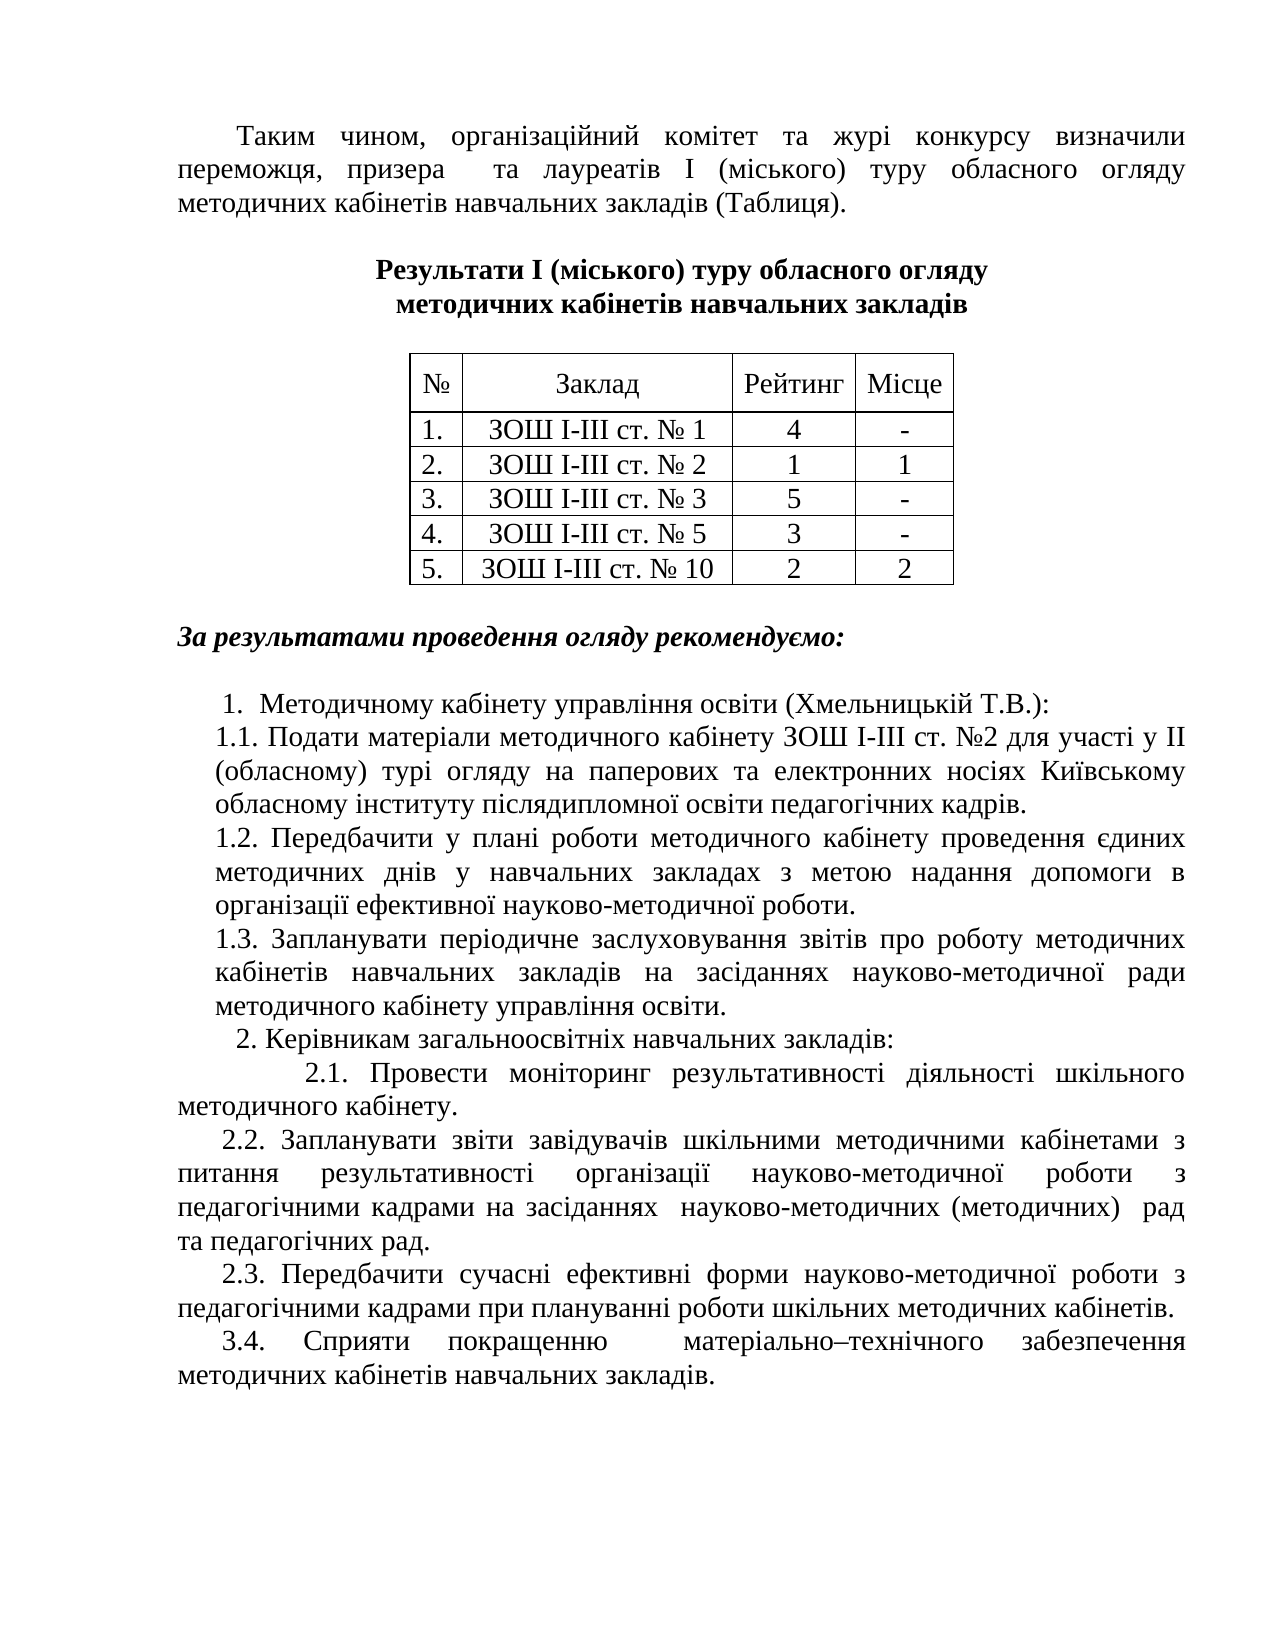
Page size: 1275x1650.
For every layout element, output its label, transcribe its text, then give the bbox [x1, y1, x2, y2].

table_cell 3 [733, 516, 855, 550]
table_header Рейтинг [733, 354, 855, 411]
table_cell 4 [733, 413, 855, 446]
text 2.2. Запланувати звіти завідувачів шкільними методичними кабінетами з питання результативності організації науково-методичної роботи з педагогічними кадрами на засіданнях науково-методичних (методичних) рад та педагогічних рад. [177, 1122, 1186, 1256]
text 3.4. Сприяти покращенню матеріально–технічного забезпечення методичних кабінетів навчальних закладів. [177, 1323, 1186, 1390]
text Таким чином, організаційний комітет та журі конкурсу визначили переможця, призера та лауреатів І (міського) туру обласного огляду методичних кабінетів навчальних закладів (Таблиця). [177, 118, 1186, 219]
table_cell - [856, 482, 953, 515]
table_cell - [856, 516, 953, 550]
table_cell ЗОШ І-ІІІ ст. № 10 [463, 551, 732, 584]
table_cell ЗОШ І-ІІІ ст. № 2 [463, 447, 732, 481]
text 2. Керівникам загальноосвітніх навчальних закладів: [177, 1021, 1186, 1055]
table_cell 3. [411, 482, 462, 515]
text Результати І (міського) туру обласного огляду [177, 252, 1186, 286]
table_cell 2 [856, 551, 953, 584]
table_cell - [856, 413, 953, 446]
table_cell ЗОШ І-ІІІ ст. № 1 [463, 413, 732, 446]
text методичних кабінетів навчальних закладів [177, 286, 1186, 319]
table_cell 5 [733, 482, 855, 515]
table_header Місце [856, 354, 953, 411]
text 1.3. Запланувати періодичне заслуховування звітів про роботу методичних кабінетів навчальних закладів на засіданнях науково-методичної ради методичного кабінету управління освіти. [215, 921, 1186, 1021]
table_cell ЗОШ І-ІІІ ст. № 3 [463, 482, 732, 515]
table_cell 1 [856, 447, 953, 481]
table_cell 5. [411, 551, 462, 584]
table_cell ЗОШ І-ІІІ ст. № 5 [463, 516, 732, 550]
table_header № [411, 354, 462, 411]
text 2.3. Передбачити сучасні ефективні форми науково-методичної роботи з педагогічними кадрами при плануванні роботи шкільних методичних кабінетів. [177, 1256, 1186, 1323]
table_header Заклад [463, 354, 732, 411]
table_cell 2 [733, 551, 855, 584]
table_cell 4. [411, 516, 462, 550]
table_cell 1 [733, 447, 855, 481]
text 2.1. Провести моніторинг результативності діяльності шкільного методичного кабінету. [177, 1055, 1186, 1122]
text За результатами проведення огляду рекомендуємо: [177, 619, 1186, 652]
text 1.2. Передбачити у плані роботи методичного кабінету проведення єдиних методичних днів у навчальних закладах з метою надання допомоги в організації ефективної науково-методичної роботи. [215, 820, 1186, 921]
list Методичному кабінету управління освіти (Хмельницькій Т.В.): [222, 686, 1186, 719]
text 1.1. Подати матеріали методичного кабінету ЗОШ І-ІІІ ст. №2 для участі у ІІ (обласному) турі огляду на паперових та електронних носіях Київському обласному інституту післядипломної освіти педагогічних кадрів. [215, 719, 1186, 820]
table_cell 1. [411, 413, 462, 446]
table_cell 2. [411, 447, 462, 481]
